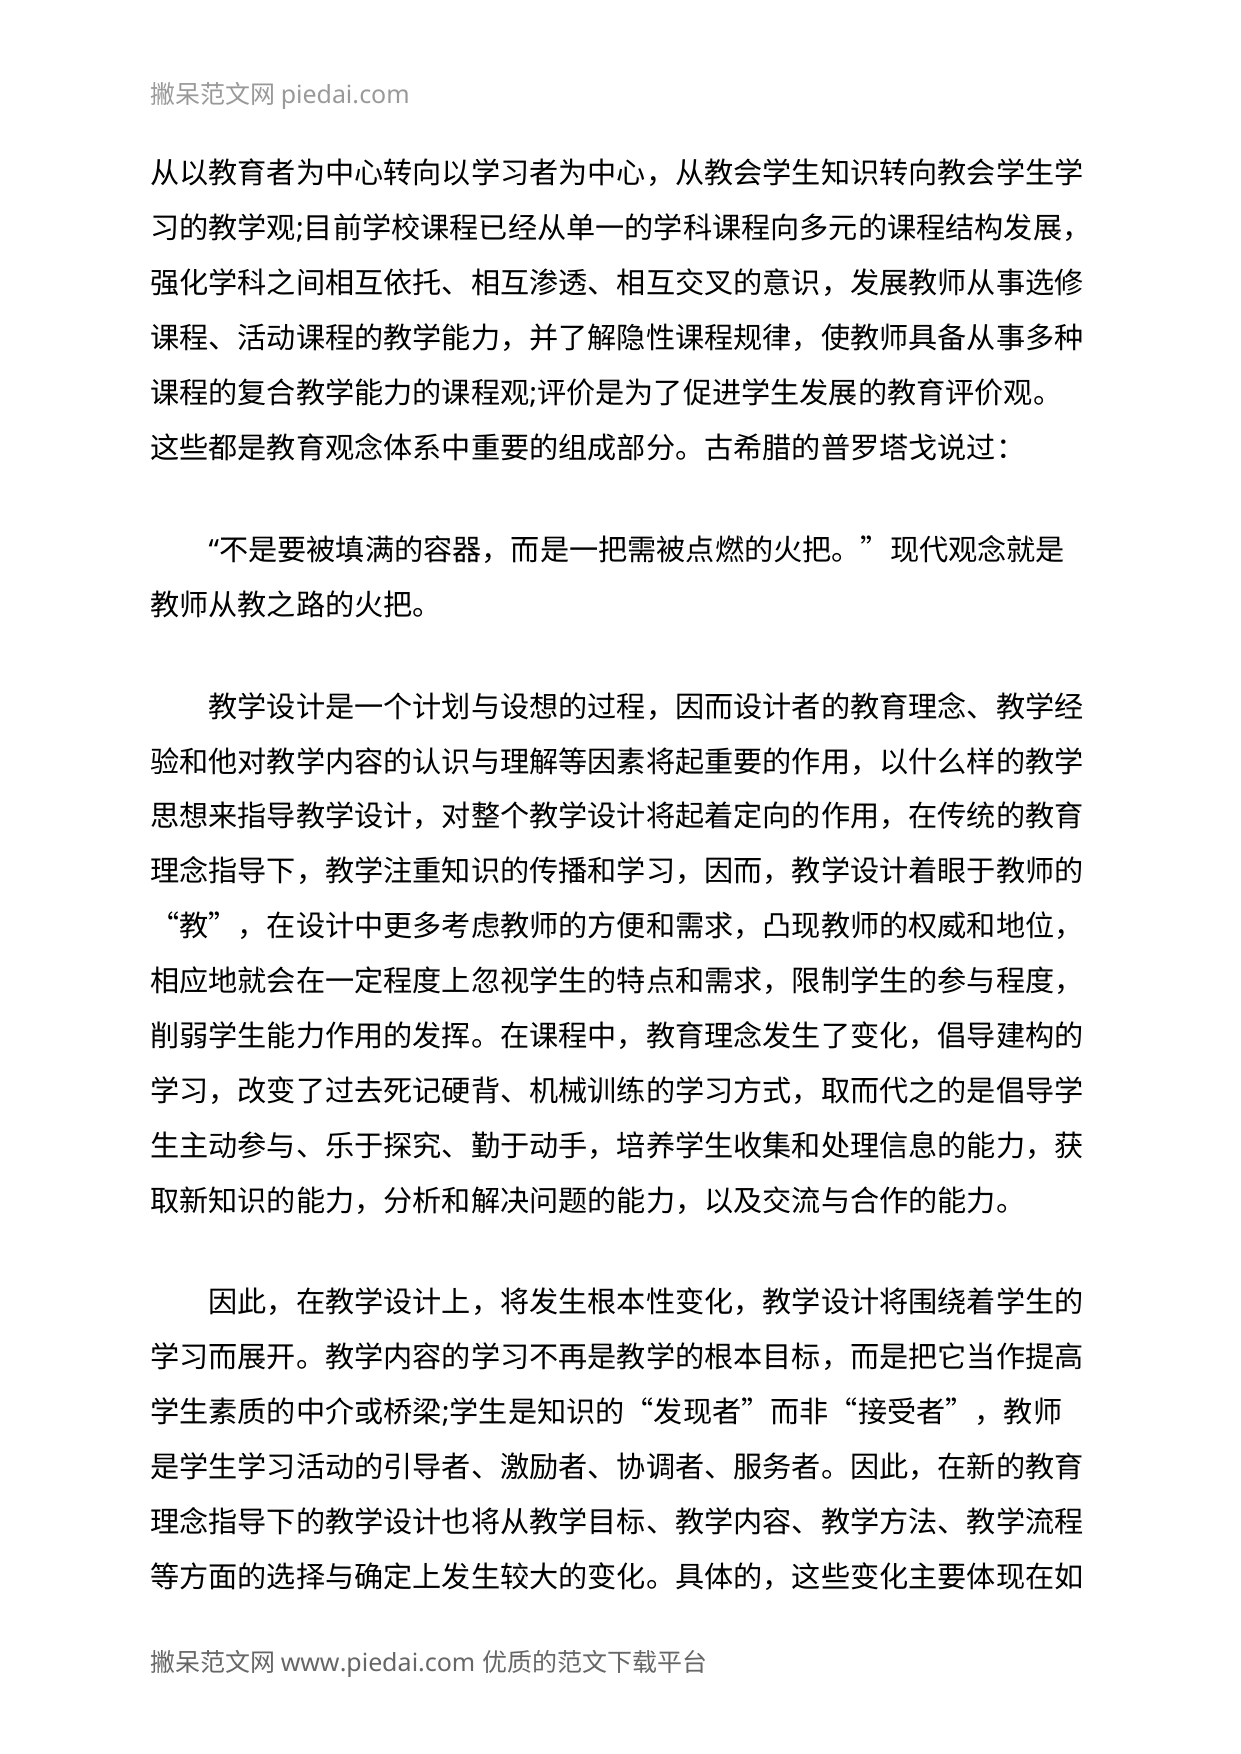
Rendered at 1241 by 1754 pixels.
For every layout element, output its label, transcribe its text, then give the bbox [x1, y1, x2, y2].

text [150, 150, 1090, 467]
text 教学设计是一个计划与设想的过程，因而设计者的教育理念、教学经验和他对教学内容的认识与理解等因素将起重要的作用，以什么样的教学思想来指导教学设计，对整个教学设计将起着定向的作用，在传统的教育理念指导下，教学注重知识的传播和学习，因而，教学设计着眼于教师的“教”，在设计中更多考虑教师的方便和需求，凸现教师的权威和地位，相应地就会在一定程度上忽视学生的特点和需求，限制学生的参与程度，削弱学生能力作用的发挥。在课程中，教育理念发生了变化，倡导建构的学习，改变了过去死记硬背、机械训练的学习方式，取而代之的是倡导学生主动参与、乐于探究、勤于动手，培养学生收集和处理信息的能力，获取新知识的能力，分析和解决问题的能力，以及交流与合作的能力。 [150, 683, 1090, 1219]
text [150, 1279, 1090, 1596]
text “不是要被填满的容器，而是一把需被点燃的火把。”现代观念就是教师从教之路的火把。 [150, 526, 1090, 624]
